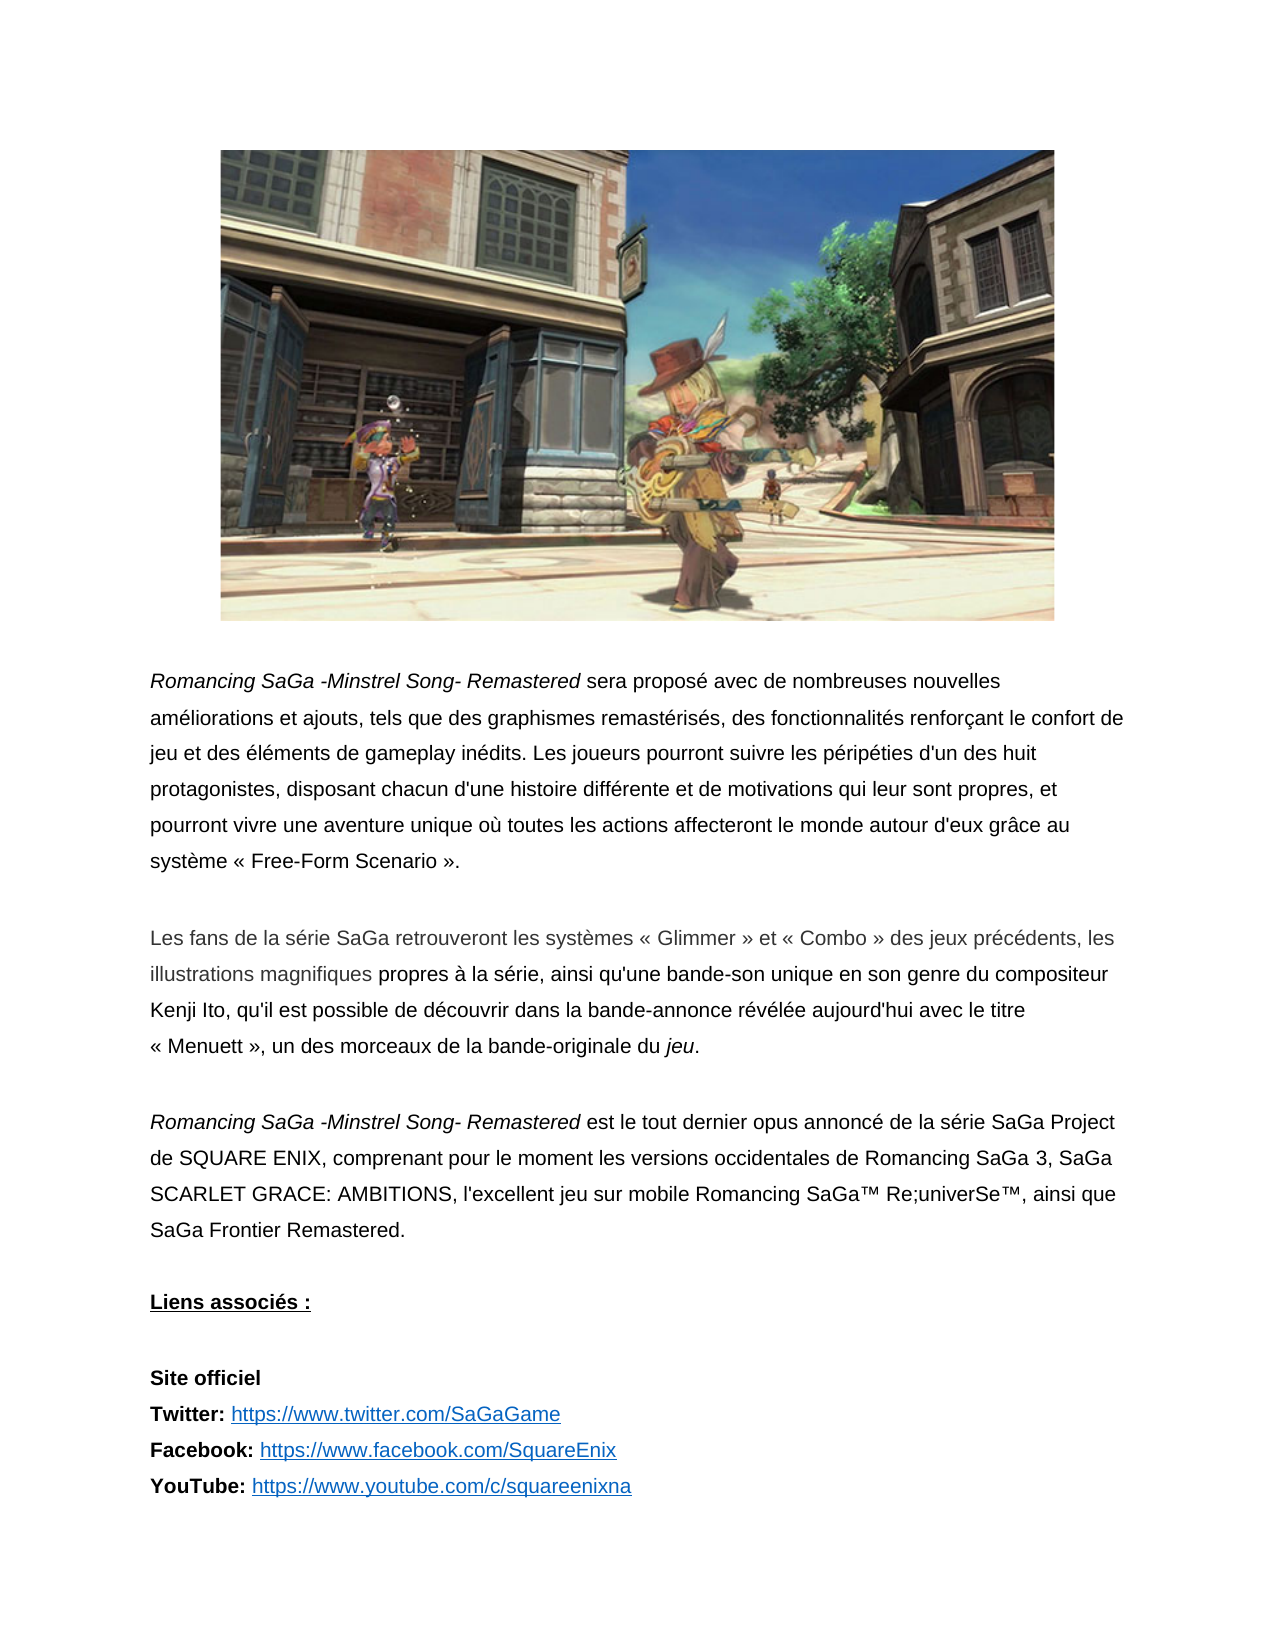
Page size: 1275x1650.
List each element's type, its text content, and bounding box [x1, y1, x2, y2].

text Romancing SaGa -Minstrel Song- Remastered sera proposé avec de nombreuses nouvelles améliorations et ajouts, tels que des graphismes remastérisés, des fonctionnalités renforçant le confort de jeu et des éléments de gameplay inédits. Les joueurs pourront suivre les péripéties d'un des huit protagonistes, disposant chacun d'une histoire différente et de motivations qui leur sont propres, et pourront vivre une aventure unique où toutes les actions affecteront le monde autour d'eux grâce au système « Free-Form Scenario ». [150, 669, 1125, 912]
text Les fans de la série SaGa retrouveront les systèmes « Glimmer » et « Combo » des jeux précédents, les illustrations magnifiques propres à la série, ainsi qu'une bande-son unique en son genre du compositeur Kenji Ito, qu'il est possible de découvrir dans la bande-annonce révélée aujourd'hui avec le titre « Menuett », un des morceaux de la bande-originale du jeu. [150, 926, 1125, 1097]
text Twitter: https://www.twitter.com/SaGaGame [150, 1402, 1125, 1426]
picture [220, 150, 1055, 621]
text Liens associés : [150, 1290, 1125, 1353]
text Site officiel [150, 1366, 1125, 1390]
text Facebook: https://www.facebook.com/SquareEnix [150, 1438, 1125, 1462]
text YouTube: https://www.youtube.com/c/squareenixna [150, 1474, 1125, 1498]
text Romancing SaGa -Minstrel Song- Remastered est le tout dernier opus annoncé de la série SaGa Project de SQUARE ENIX, comprenant pour le moment les versions occidentales de Romancing SaGa 3, SaGa SCARLET GRACE: AMBITIONS, l'excellent jeu sur mobile Romancing SaGa™ Re;univerSe™, ainsi que SaGa Frontier Remastered. [150, 1110, 1125, 1242]
